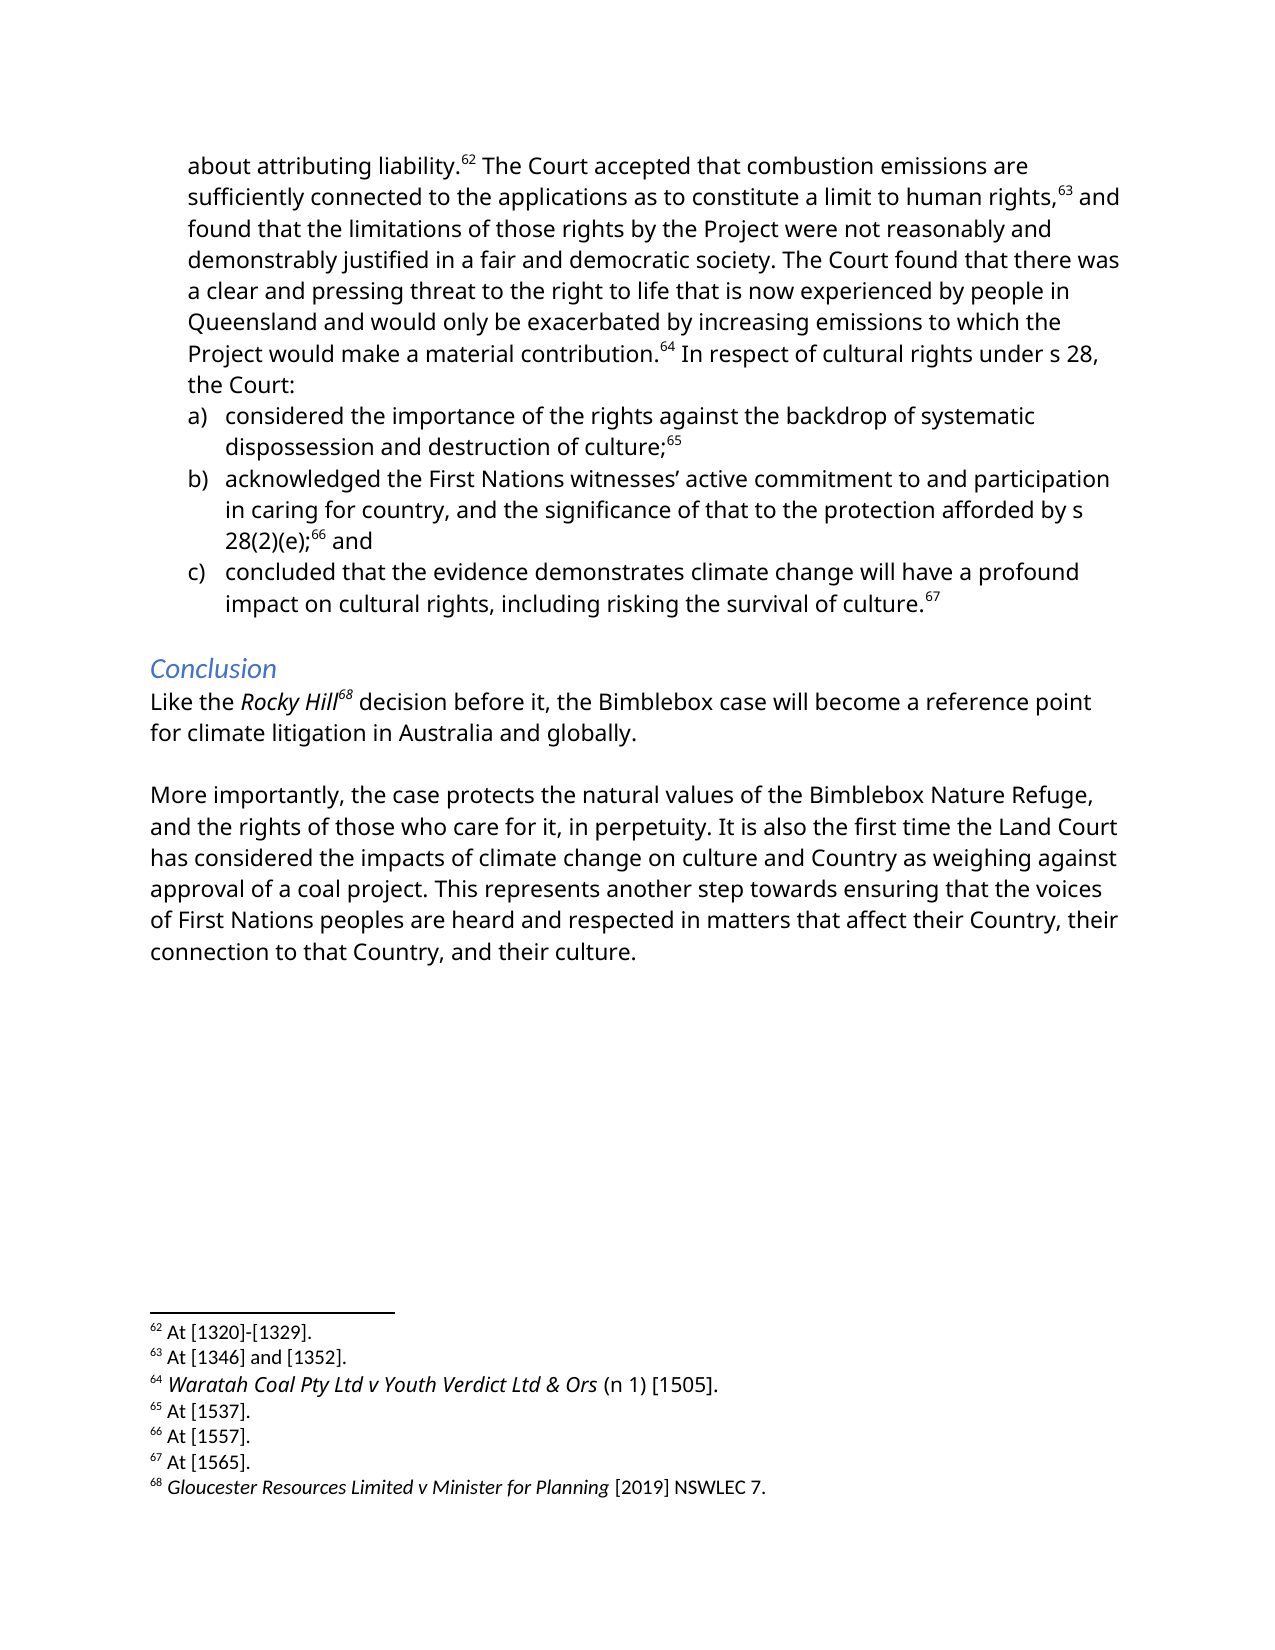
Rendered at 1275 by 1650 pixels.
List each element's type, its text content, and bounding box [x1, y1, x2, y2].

list acknowledged the First Nations witnesses’ active commitment to and participation in caring for country, and the significance of that to the protection afforded by s 28(2)(e); and [187, 462, 1125, 556]
list considered the importance of the rights against the backdrop of systematic dispossession and destruction of culture; [187, 400, 1125, 462]
text Conclusion [150, 650, 1125, 686]
list concluded that the evidence demonstrates climate change will have a profound impact on cultural rights, including risking the survival of culture. [187, 556, 1125, 619]
text More importantly, the case protects the natural values of the Bimblebox Nature Refuge, and the rights of those who care for it, in perpetuity. It is also the first time the Land Court has considered the impacts of climate change on culture and Country as weighing against approval of a coal project. This represents another step towards ensuring that the voices of First Nations peoples are heard and respected in matters that affect their Country, their connection to that Country, and their culture. [150, 779, 1125, 967]
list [150, 150, 1125, 400]
text Like the Rocky Hill decision before it, the Bimblebox case will become a reference point for climate litigation in Australia and globally. [150, 686, 1125, 748]
